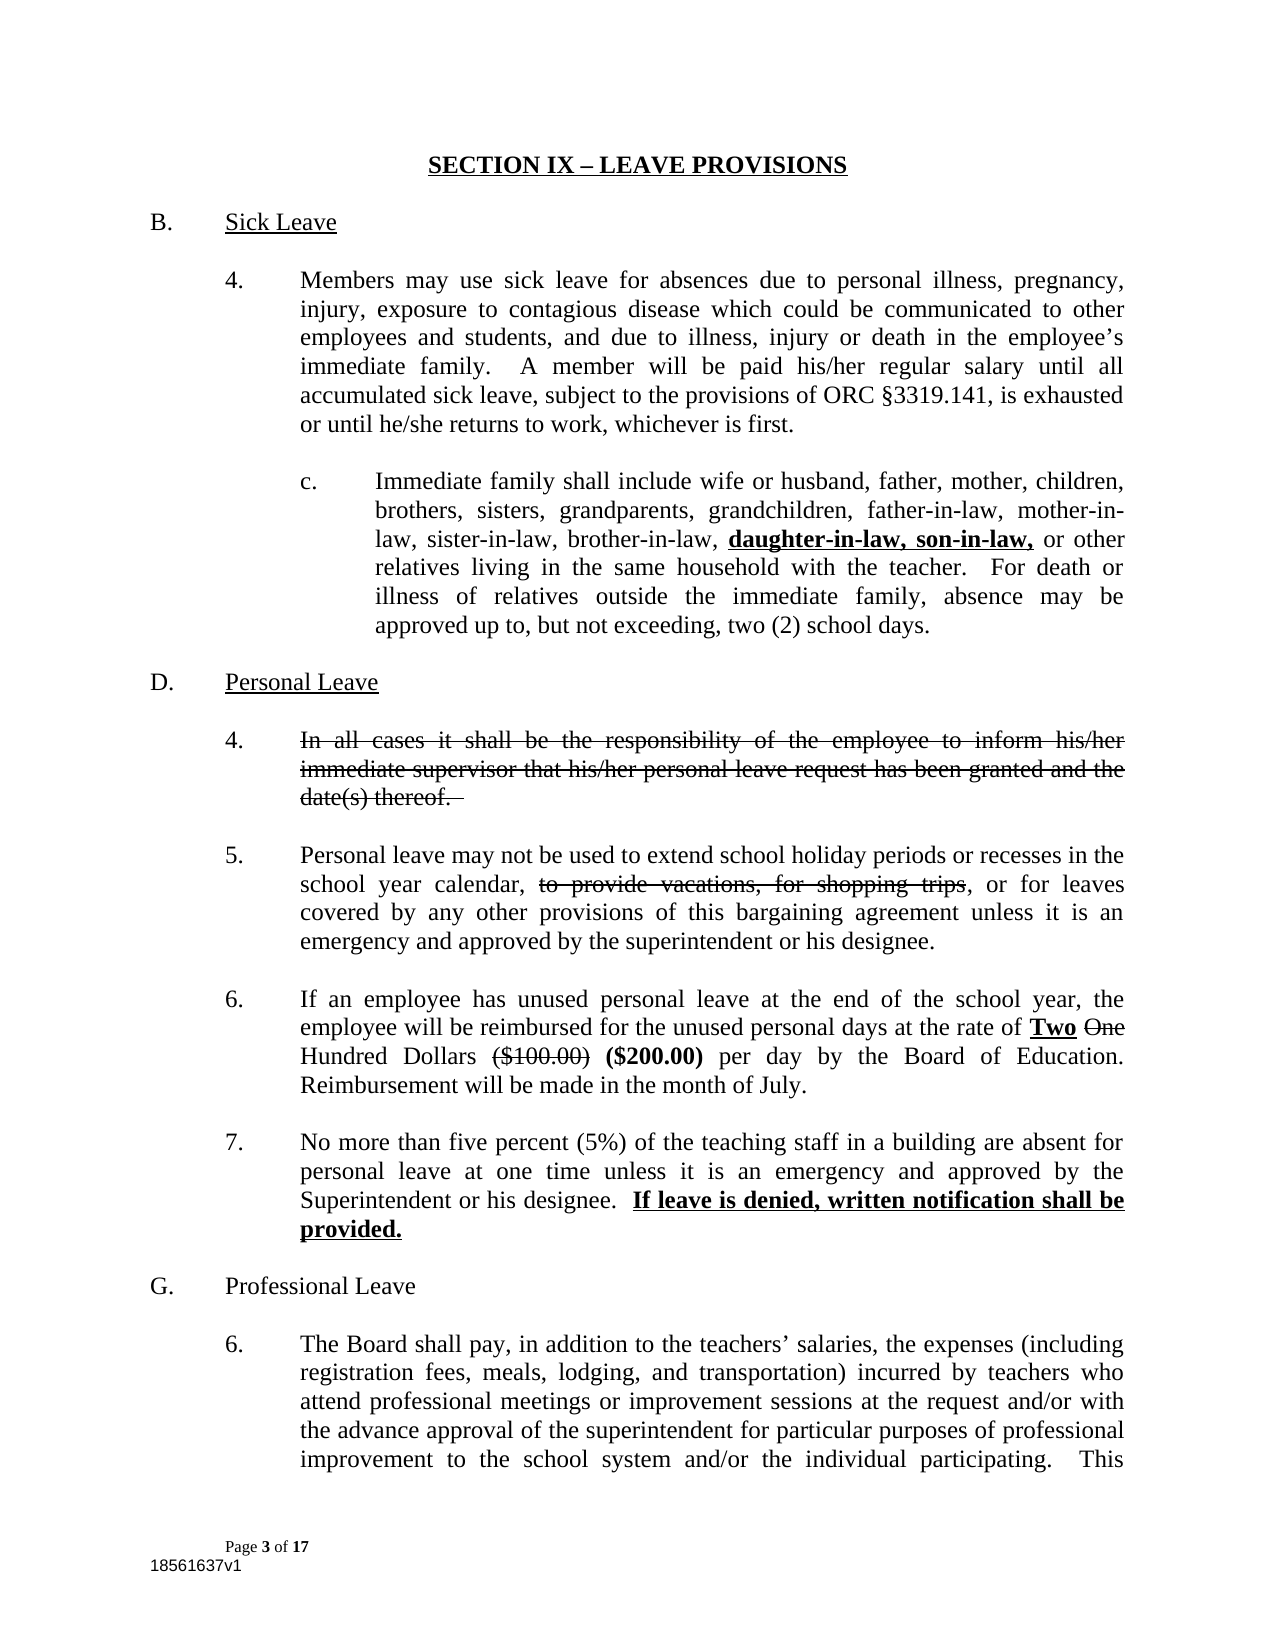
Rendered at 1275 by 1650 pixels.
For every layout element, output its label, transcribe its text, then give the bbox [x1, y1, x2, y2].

text SECTION IX – LEAVE PROVISIONS [150, 150, 1125, 179]
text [225, 1329, 1125, 1472]
text 4. In all cases it shall be the responsibility of the employee to inform his/her immediate supervisor that his/her personal leave request has been granted and the date(s) thereof. [225, 725, 1125, 811]
text B. Sick Leave [150, 207, 1125, 236]
text 7. No more than five percent (5%) of the teaching staff in a building are absent for personal leave at one time unless it is an emergency and approved by the Superintendent or his designee. If leave is denied, written notification shall be provided. [225, 1127, 1125, 1242]
text c. Immediate family shall include wife or husband, father, mother, children, brothers, sisters, grandparents, grandchildren, father-in-law, mother-in-law, sister-in-law, brother-in-law, daughter-in-law, son-in-law, or other relatives living in the same household with the teacher. For death or illness of relatives outside the immediate family, absence may be approved up to, but not exceeding, two (2) school days. [300, 466, 1125, 639]
text 6. If an employee has unused personal leave at the end of the school year, the employee will be reimbursed for the unused personal days at the rate of Two One Hundred Dollars ($100.00) ($200.00) per day by the Board of Education. Reimbursement will be made in the month of July. [225, 984, 1125, 1099]
text 4. Members may use sick leave for absences due to personal illness, pregnancy, injury, exposure to contagious disease which could be communicated to other employees and students, and due to illness, injury or death in the employee’s immediate family. A member will be paid his/her regular salary until all accumulated sick leave, subject to the provisions of ORC §3319.141, is exhausted or until he/she returns to work, whichever is first. [225, 265, 1125, 437]
text 5. Personal leave may not be used to extend school holiday periods or recesses in the school year calendar, to provide vacations, for shopping trips, or for leaves covered by any other provisions of this bargaining agreement unless it is an emergency and approved by the superintendent or his designee. [225, 840, 1125, 955]
text D. Personal Leave [150, 667, 1125, 696]
text G. Professional Leave [150, 1271, 1125, 1300]
